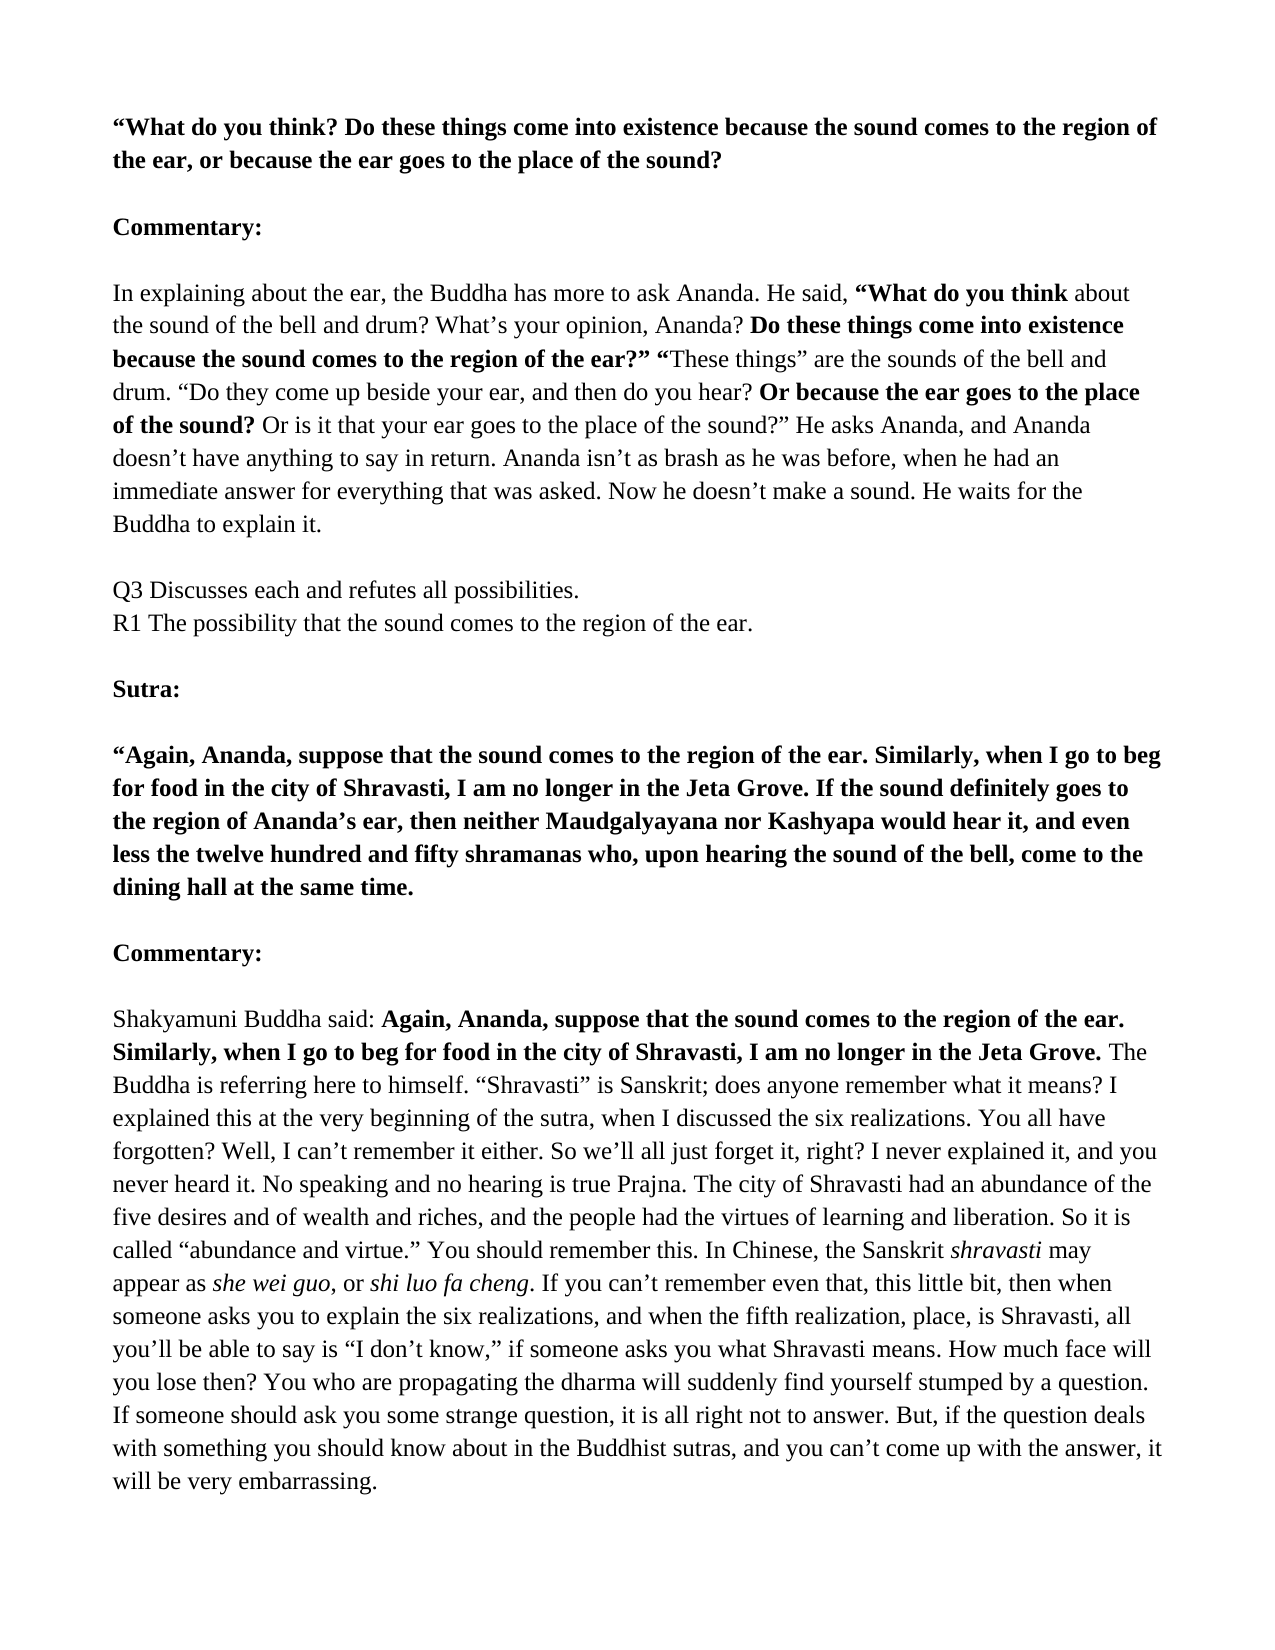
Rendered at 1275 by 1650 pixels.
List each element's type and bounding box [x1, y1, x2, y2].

text [112, 112, 1162, 1528]
